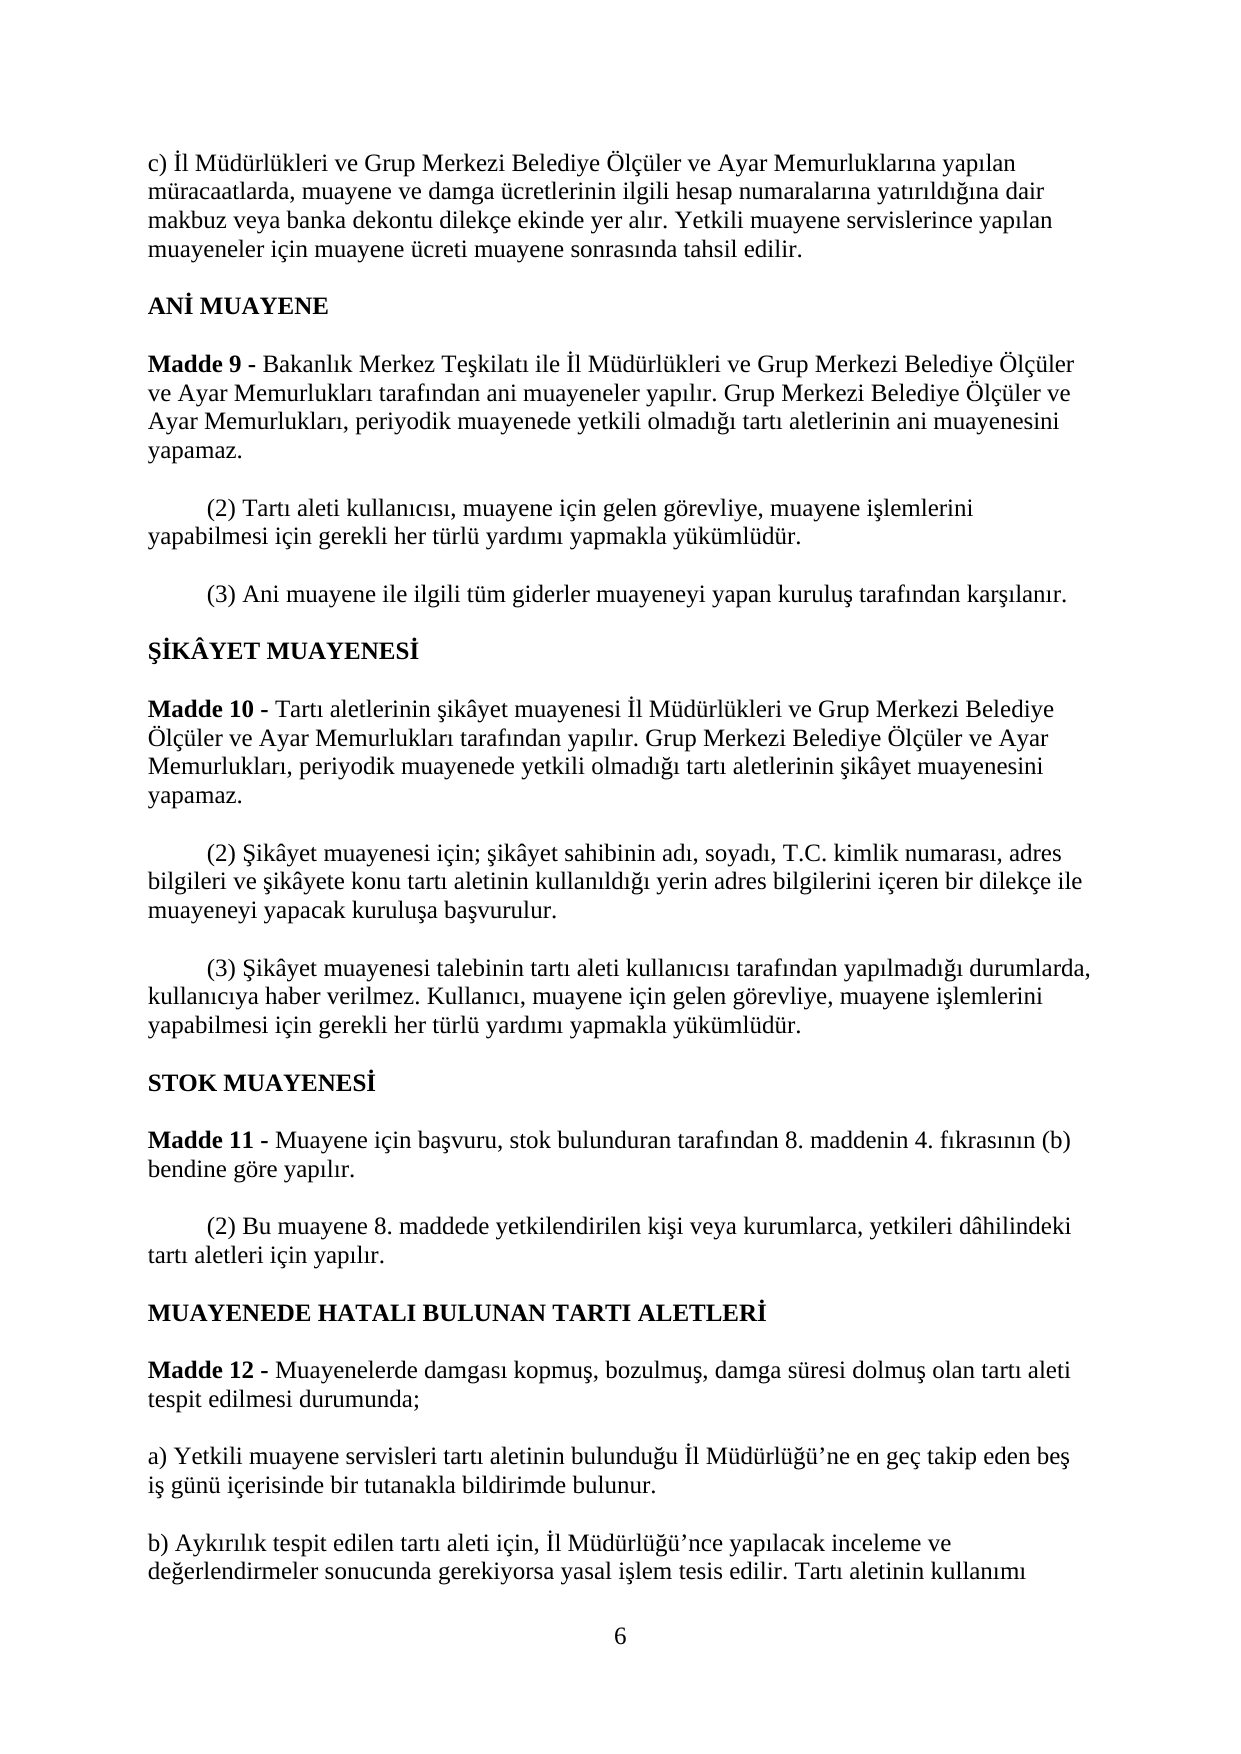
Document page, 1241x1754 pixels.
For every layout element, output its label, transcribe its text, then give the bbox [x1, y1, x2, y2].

text ŞİKÂYET MUAYENESİ [148, 636, 1093, 665]
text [148, 1528, 1093, 1585]
text Madde 10 - Tartı aletlerinin şikâyet muayenesi İl Müdürlükleri ve Grup Merkezi Belediye Ölçüler ve Ayar Memurlukları tarafından yapılır. Grup Merkezi Belediye Ölçüler ve Ayar Memurlukları, periyodik muayenede yetkili olmadığı tartı aletlerinin şikâyet muayenesini yapamaz. [148, 694, 1093, 809]
text (2) Şikâyet muayenesi için; şikâyet sahibinin adı, soyadı, T.C. kimlik numarası, adres bilgileri ve şikâyete konu tartı aletinin kullanıldığı yerin adres bilgilerini içeren bir dilekçe ile muayeneyi yapacak kuruluşa başvurulur. [148, 838, 1093, 924]
text a) Yetkili muayene servisleri tartı aletinin bulunduğu İl Müdürlüğü’ne en geç takip eden beş iş günü içerisinde bir tutanakla bildirimde bulunur. [148, 1441, 1093, 1499]
text MUAYENEDE HATALI BULUNAN TARTI ALETLERİ [148, 1298, 1093, 1326]
text Madde 11 - Muayene için başvuru, stok bulunduran tarafından 8. maddenin 4. fıkrasının (b) bendine göre yapılır. [148, 1125, 1093, 1183]
text ANİ MUAYENE [148, 291, 1093, 320]
text Madde 12 - Muayenelerde damgası kopmuş, bozulmuş, damga süresi dolmuş olan tartı aleti tespit edilmesi durumunda; [148, 1355, 1093, 1413]
text STOK MUAYENESİ [148, 1068, 1093, 1096]
text (2) Bu muayene 8. maddede yetkilendirilen kişi veya kurumlarca, yetkileri dâhilindeki tartı aletleri için yapılır. [148, 1211, 1093, 1269]
text (2) Tartı aleti kullanıcısı, muayene için gelen görevliye, muayene işlemlerini yapabilmesi için gerekli her türlü yardımı yapmakla yükümlüdür. [148, 493, 1093, 550]
text c) İl Müdürlükleri ve Grup Merkezi Belediye Ölçüler ve Ayar Memurluklarına yapılan müracaatlarda, muayene ve damga ücretlerinin ilgili hesap numaralarına yatırıldığına dair makbuz veya banka dekontu dilekçe ekinde yer alır. Yetkili muayene servislerince yapılan muayeneler için muayene ücreti muayene sonrasında tahsil edilir. [148, 148, 1093, 263]
text (3) Ani muayene ile ilgili tüm giderler muayeneyi yapan kuruluş tarafından karşılanır. [148, 579, 1093, 608]
text (3) Şikâyet muayenesi talebinin tartı aleti kullanıcısı tarafından yapılmadığı durumlarda, kullanıcıya haber verilmez. Kullanıcı, muayene için gelen görevliye, muayene işlemlerini yapabilmesi için gerekli her türlü yardımı yapmakla yükümlüdür. [148, 953, 1093, 1039]
text Madde 9 - Bakanlık Merkez Teşkilatı ile İl Müdürlükleri ve Grup Merkezi Belediye Ölçüler ve Ayar Memurlukları tarafından ani muayeneler yapılır. Grup Merkezi Belediye Ölçüler ve Ayar Memurlukları, periyodik muayenede yetkili olmadığı tartı aletlerinin ani muayenesini yapamaz. [148, 349, 1093, 464]
